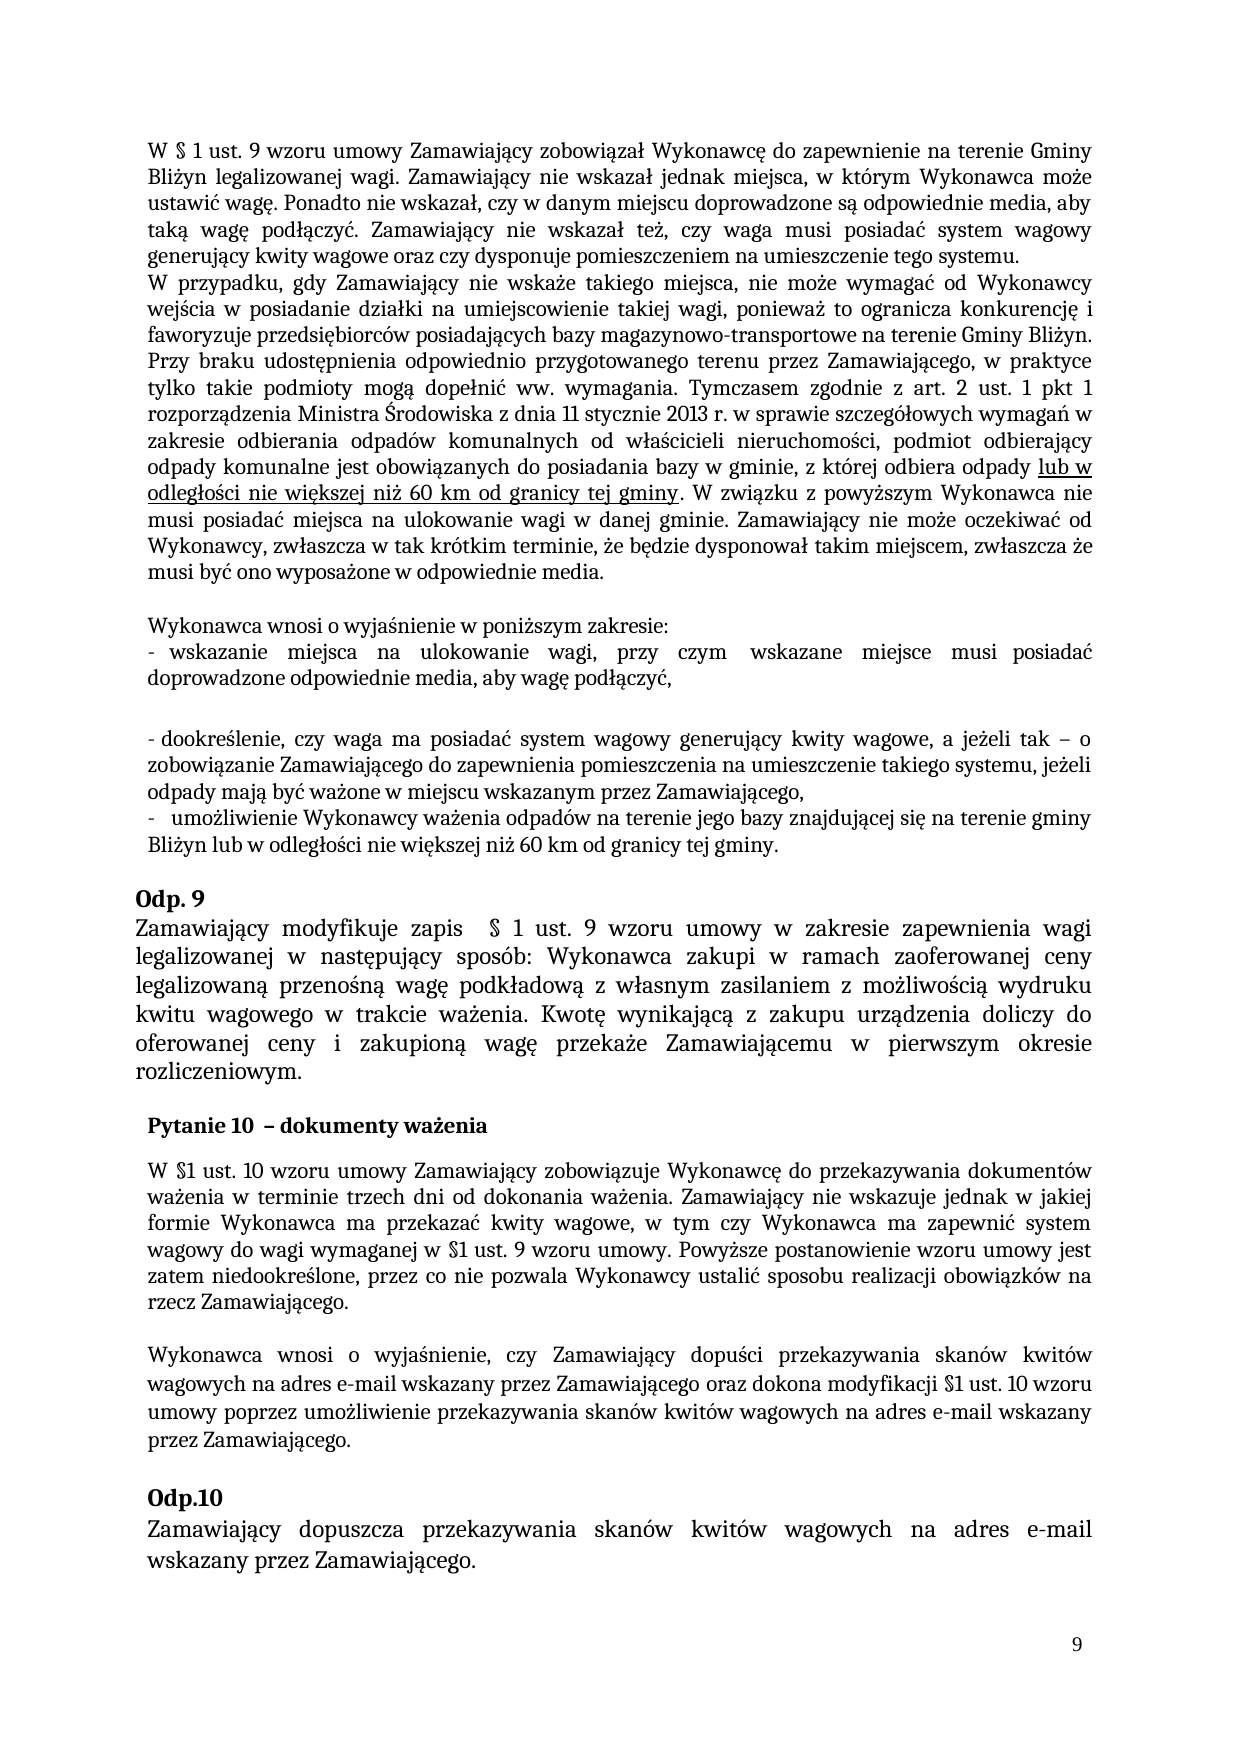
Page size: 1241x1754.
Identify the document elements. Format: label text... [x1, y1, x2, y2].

subtitle Pytanie 10 – dokumenty ważenia [147, 1112, 1107, 1139]
text Odp.10 [147, 1484, 1093, 1513]
text Odp. 9 [135, 884, 1093, 913]
text Zamawiający dopuszcza przekazywania skanów kwitów wagowych na adres e-mail wskazany przez Zamawiającego. [147, 1515, 1093, 1575]
list dookreślenie, czy waga ma posiadać system wagowy generujący kwity wagowe, a jeżeli tak – o zobowiązanie Zamawiającego do zapewnienia pomieszczenia na umieszczenie takiego systemu, jeżeli odpady mają być ważone w miejscu wskazanym przez Zamawiającego, [147, 726, 1093, 805]
text W przypadku, gdy Zamawiający nie wskaże takiego miejsca, nie może wymagać od Wykonawcy wejścia w posiadanie działki na umiejscowienie takiej wagi, ponieważ to ogranicza konkurencję i faworyzuje przedsiębiorców posiadających bazy magazynowo-transportowe na terenie Gminy Bliżyn. Przy braku udostępnienia odpowiednio przygotowanego terenu przez Zamawiającego, w praktyce tylko takie podmioty mogą dopełnić ww. wymagania. Tymczasem zgodnie z art. 2 ust. 1 pkt 1 rozporządzenia Ministra Środowiska z dnia 11 stycznie 2013 r. w sprawie szczegółowych wymagań w zakresie odbierania odpadów komunalnych od właścicieli nieruchomości, podmiot odbierający odpady komunalne jest obowiązanych do posiadania bazy w gminie, z której odbiera odpady lub w odległości nie większej niż 60 km od granicy tej gminy. W związku z powyższym Wykonawca nie musi posiadać miejsca na ulokowanie wagi w danej gminie. Zamawiający nie może oczekiwać od Wykonawcy, zwłaszcza w tak krótkim terminie, że będzie dysponował takim miejscem, zwłaszcza że musi być ono wyposażone w odpowiednie media. [147, 269, 1093, 586]
text Wykonawca wnosi o wyjaśnienie w poniższym zakresie: [147, 612, 1107, 639]
list umożliwienie Wykonawcy ważenia odpadów na terenie jego bazy znajdującej się na terenie gminy Bliżyn lub w odległości nie większej niż 60 km od granicy tej gminy. [147, 805, 1093, 858]
text Wykonawca wnosi o wyjaśnienie, czy Zamawiający dopuści przekazywania skanów kwitów wagowych na adres e-mail wskazany przez Zamawiającego oraz dokona modyfikacji §1 ust. 10 wzoru umowy poprzez umożliwienie przekazywania skanów kwitów wagowych na adres e-mail wskazany przez Zamawiającego. [147, 1342, 1093, 1453]
text W §1 ust. 10 wzoru umowy Zamawiający zobowiązuje Wykonawcę do przekazywania dokumentów ważenia w terminie trzech dni od dokonania ważenia. Zamawiający nie wskazuje jednak w jakiej formie Wykonawca ma przekazać kwity wagowe, w tym czy Wykonawca ma zapewnić system wagowy do wagi wymaganej w §1 ust. 9 wzoru umowy. Powyższe postanowienie wzoru umowy jest zatem niedookreślone, przez co nie pozwala Wykonawcy ustalić sposobu realizacji obowiązków na rzecz Zamawiającego. [147, 1157, 1093, 1316]
text W § 1 ust. 9 wzoru umowy Zamawiający zobowiązał Wykonawcę do zapewnienie na terenie Gminy Bliżyn legalizowanej wagi. Zamawiający nie wskazał jednak miejsca, w którym Wykonawca może ustawić wagę. Ponadto nie wskazał, czy w danym miejscu doprowadzone są odpowiednie media, aby taką wagę podłączyć. Zamawiający nie wskazał też, czy waga musi posiadać system wagowy generujący kwity wagowe oraz czy dysponuje pomieszczeniem na umieszczenie tego systemu. [147, 137, 1093, 269]
text Zamawiający modyfikuje zapis § 1 ust. 9 wzoru umowy w zakresie zapewnienia wagi legalizowanej w następujący sposób: Wykonawca zakupi w ramach zaoferowanej ceny legalizowaną przenośną wagę podkładową z własnym zasilaniem z możliwością wydruku kwitu wagowego w trakcie ważenia. Kwotę wynikającą z zakupu urządzenia doliczy do oferowanej ceny i zakupioną wagę przekaże Zamawiającemu w pierwszym okresie rozliczeniowym. [135, 913, 1093, 1086]
list wskazanie miejsca na ulokowanie wagi, przy czym wskazane miejsce musi posiadać doprowadzone odpowiednie media, aby wagę podłączyć, [147, 639, 1093, 691]
